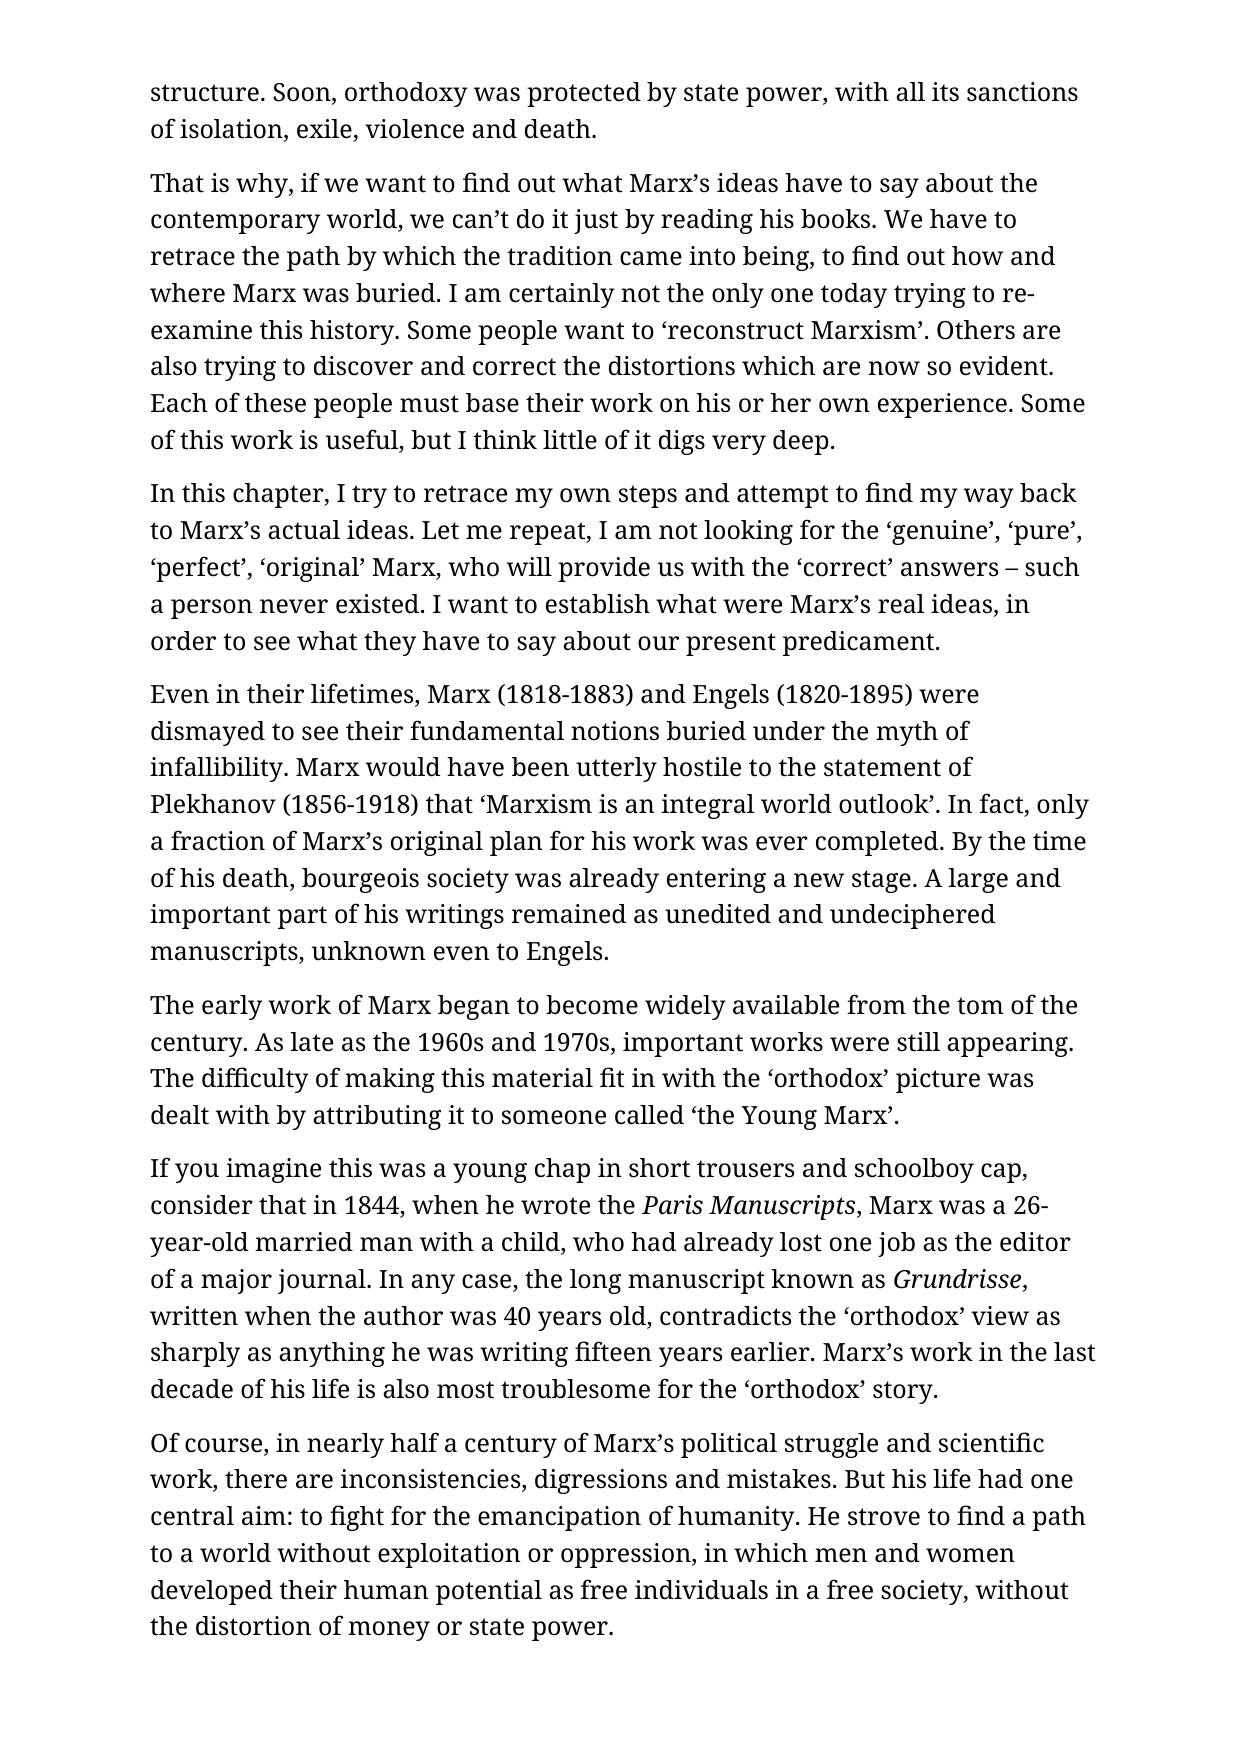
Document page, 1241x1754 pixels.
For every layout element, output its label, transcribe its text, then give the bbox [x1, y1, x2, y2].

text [150, 75, 1097, 146]
text Even in their lifetimes, Marx (1818-1883) and Engels (1820-1895) were dismayed to see their fundamental notions buried under the myth of infallibility. Marx would have been utterly hostile to the statement of Plekhanov (1856-1918) that ‘Marxism is an integral world outlook’. In fact, only a fraction of Marx’s original plan for his work was ever completed. By the time of his death, bourgeois society was already entering a new stage. A large and important part of his writings remained as unedited and undeciphered manuscripts, unknown even to Engels. [150, 677, 1097, 968]
text That is why, if we want to find out what Marx’s ideas have to say about the contemporary world, we can’t do it just by reading his books. We have to retrace the path by which the tradition came into being, to find out how and where Marx was buried. I am certainly not the only one today trying to re-examine this history. Some people want to ‘reconstruct Marxism’. Others are also trying to discover and correct the distortions which are now so evident. Each of these people must base their work on his or her own experience. Some of this work is useful, but I think little of it digs very deep. [150, 165, 1097, 457]
text The early work of Marx began to become widely available from the tom of the century. As late as the 1960s and 1970s, important works were still appearing. The difficulty of making this material fit in with the ‘orthodox’ picture was dealt with by attributing it to someone called ‘the Young Marx’. [150, 987, 1097, 1132]
text Of course, in nearly half a century of Marx’s political struggle and scientific work, there are inconsistencies, digressions and mistakes. But his life had one central aim: to fight for the emancipation of humanity. He strove to find a path to a world without exploitation or oppression, in which men and women developed their human potential as free individuals in a free society, without the distortion of money or state power. [150, 1425, 1097, 1643]
text In this chapter, I try to retrace my own steps and attempt to find my way back to Marx’s actual ideas. Let me repeat, I am not looking for the ‘genuine’, ‘pure’, ‘perfect’, ‘original’ Marx, who will provide us with the ‘correct’ answers – such a person never existed. I want to establish what were Marx’s real ideas, in order to see what they have to say about our present predicament. [150, 476, 1097, 657]
text If you imagine this was a young chap in short trousers and schoolboy cap, consider that in 1844, when he wrote the Paris Manuscripts, Marx was a 26-year-old married man with a child, who had already lost one job as the editor of a major journal. In any case, the long manuscript known as Grundrisse, written when the author was 40 years old, contradicts the ‘orthodox’ view as sharply as anything he was writing fifteen years earlier. Marx’s work in the last decade of his life is also most troublesome for the ‘orthodox’ story. [150, 1151, 1097, 1406]
